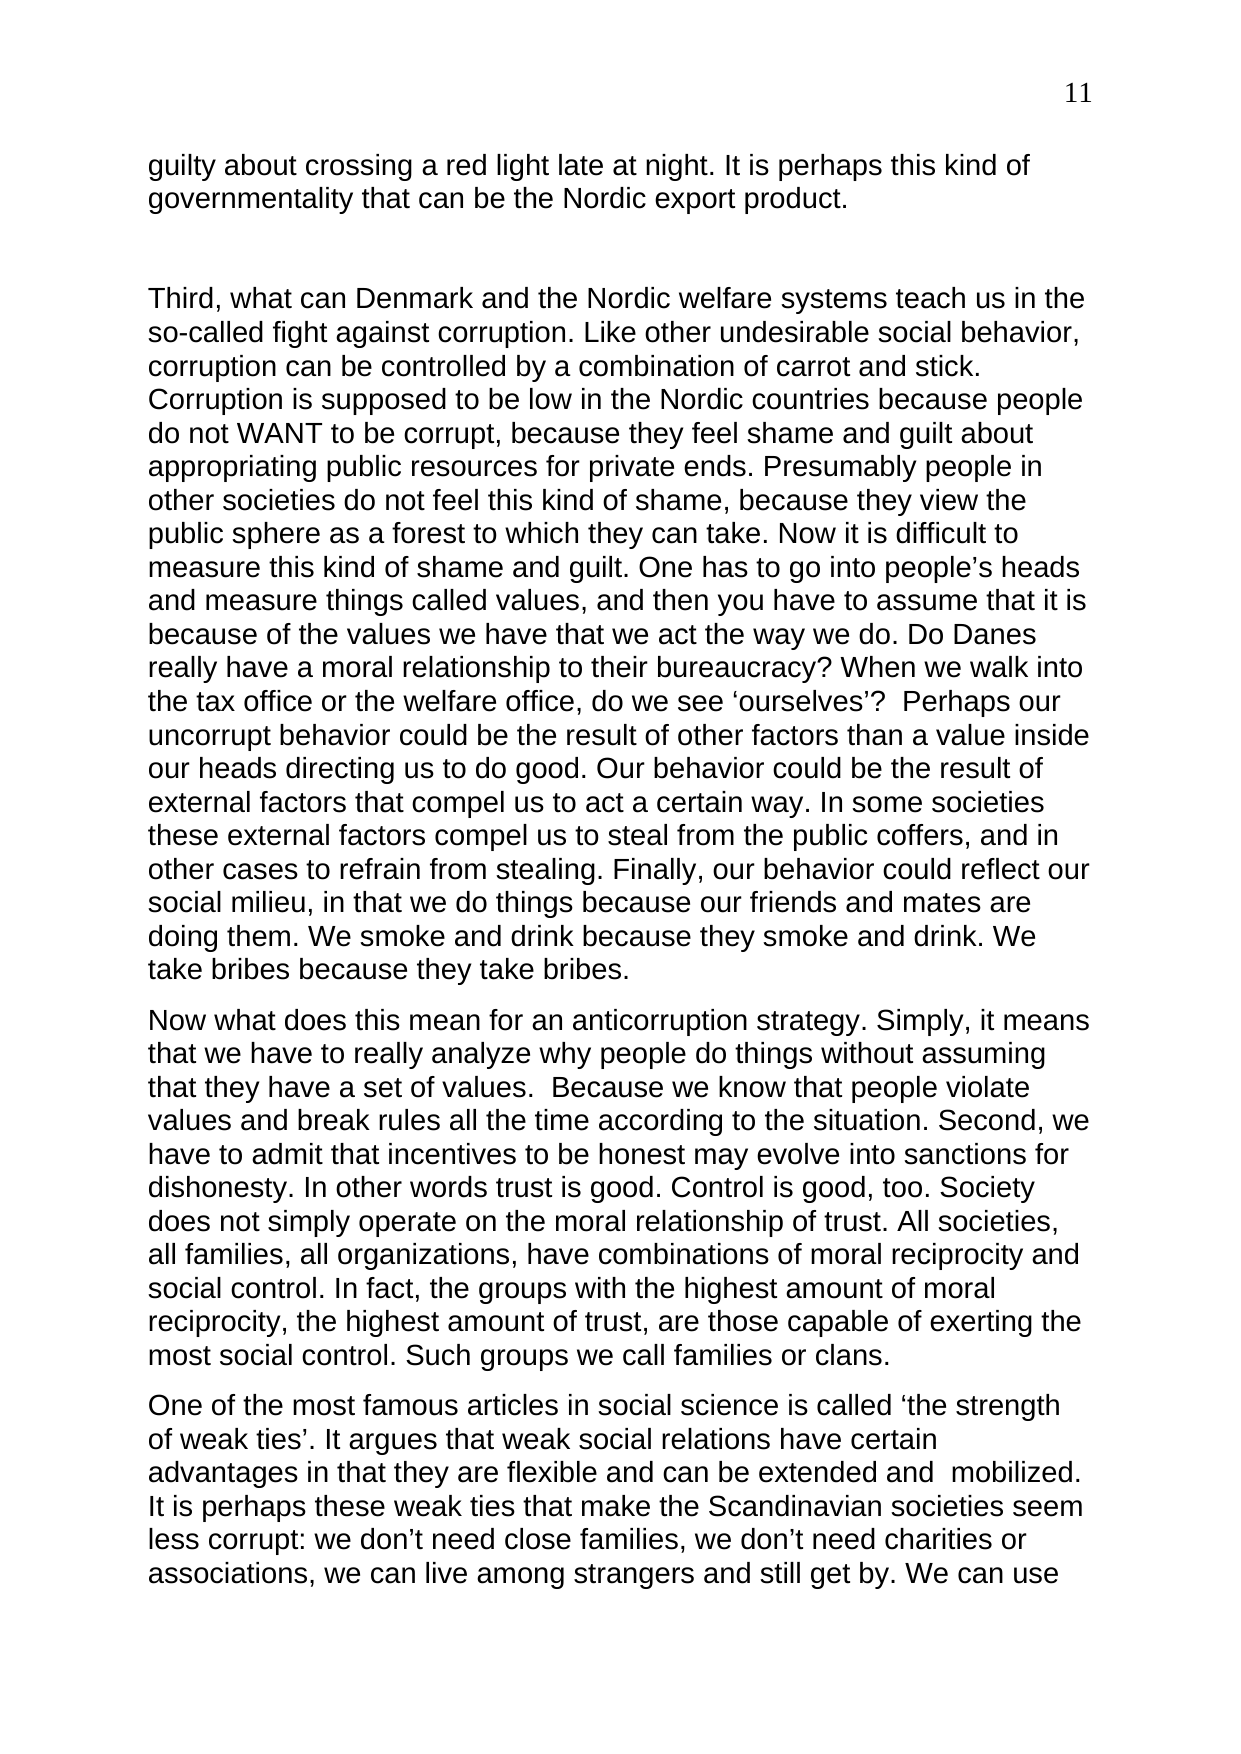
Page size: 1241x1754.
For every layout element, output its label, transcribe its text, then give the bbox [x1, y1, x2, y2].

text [148, 148, 1093, 215]
text Now what does this mean for an anticorruption strategy. Simply, it means that we have to really analyze why people do things without assuming that they have a set of values. Because we know that people violate values and break rules all the time according to the situation. Second, we have to admit that incentives to be honest may evolve into sanctions for dishonesty. In other words trust is good. Control is good, too. Society does not simply operate on the moral relationship of trust. All societies, all families, all organizations, have combinations of moral reciprocity and social control. In fact, the groups with the highest amount of moral reciprocity, the highest amount of trust, are those capable of exerting the most social control. Such groups we call families or clans. [148, 1003, 1093, 1372]
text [148, 1388, 1093, 1589]
text Third, what can Denmark and the Nordic welfare systems teach us in the so-called fight against corruption. Like other undesirable social behavior, corruption can be controlled by a combination of carrot and stick. Corruption is supposed to be low in the Nordic countries because people do not WANT to be corrupt, because they feel shame and guilt about appropriating public resources for private ends. Presumably people in other societies do not feel this kind of shame, because they view the public sphere as a forest to which they can take. Now it is difficult to measure this kind of shame and guilt. One has to go into people’s heads and measure things called values, and then you have to assume that it is because of the values we have that we act the way we do. Do Danes really have a moral relationship to their bureaucracy? When we walk into the tax office or the welfare office, do we see ‘ourselves’? Perhaps our uncorrupt behavior could be the result of other factors than a value inside our heads directing us to do good. Our behavior could be the result of external factors that compel us to act a certain way. In some societies these external factors compel us to steal from the public coffers, and in other cases to refrain from stealing. Finally, our behavior could reflect our social milieu, in that we do things because our friends and mates are doing them. We smoke and drink because they smoke and drink. We take bribes because they take bribes. [148, 282, 1093, 986]
